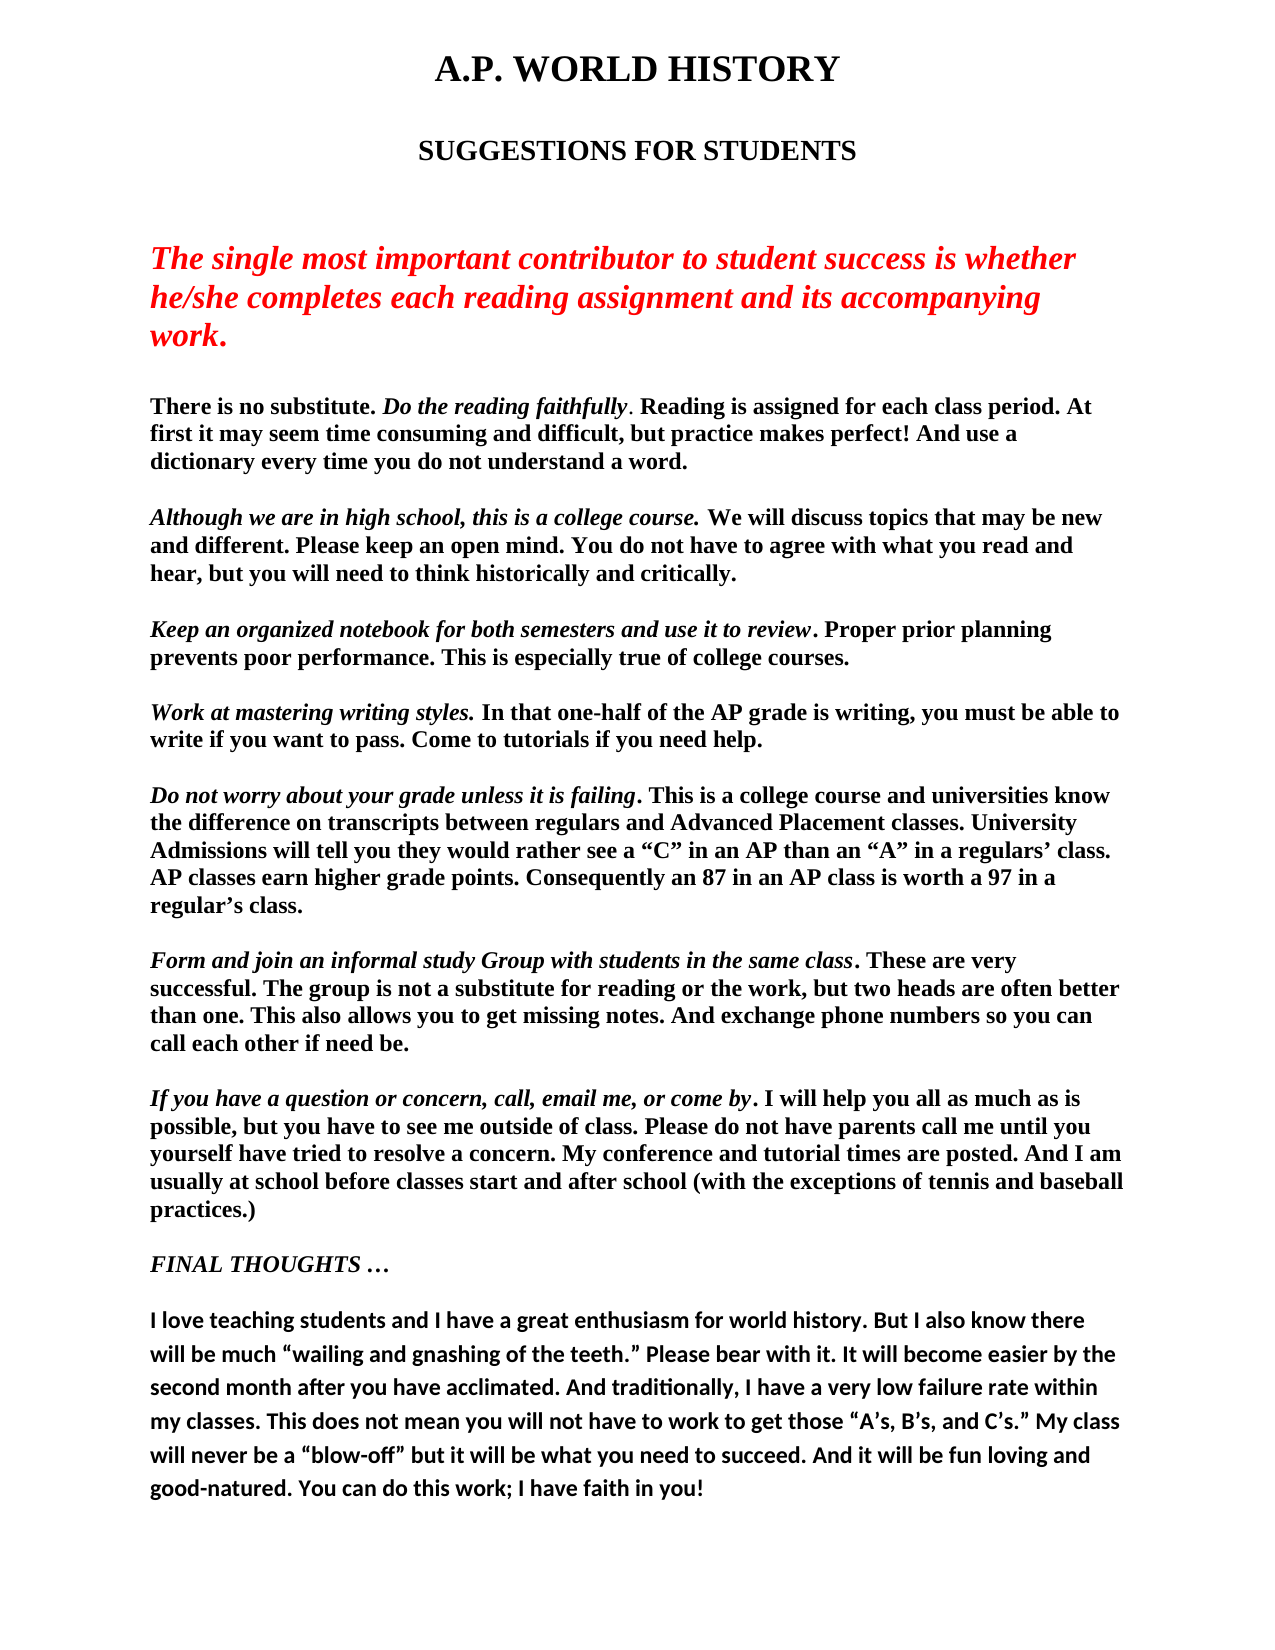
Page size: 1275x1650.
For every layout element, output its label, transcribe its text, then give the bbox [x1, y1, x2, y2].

text The single most important contributor to student success is whether he/she completes each reading assignment and its accompanying work. [150, 238, 1125, 353]
text SUGGESTIONS FOR STUDENTS [150, 133, 1125, 167]
text Form and join an informal study Group with students in the same class. These are very successful. The group is not a substitute for reading or the work, but two heads are often better than one. This also allows you to get missing notes. And exchange phone numbers so you can call each other if need be. [150, 946, 1125, 1057]
text There is no substitute. Do the reading faithfully. Reading is assigned for each class period. At first it may seem time consuming and difficult, but practice makes perfect! And use a dictionary every time you do not understand a word. [150, 392, 1125, 475]
text Do not worry about your grade unless it is failing. This is a college course and universities know the difference on transcripts between regulars and Advanced Placement classes. University Admissions will tell you they would rather see a “C” in an AP than an “A” in a regulars’ class. AP classes earn higher grade points. Consequently an 87 in an AP class is worth a 97 in a regular’s class. [150, 781, 1125, 919]
text FINAL THOUGHTS … [150, 1250, 1125, 1277]
text Work at mastering writing styles. In that one-half of the AP grade is writing, you must be able to write if you want to pass. Come to tutorials if you need help. [150, 698, 1125, 753]
text I love teaching students and I have a great enthusiasm for world history. But I also know there will be much “wailing and gnashing of the teeth.” Please bear with it. It will become easier by the second month after you have acclimated. And traditionally, I have a very low failure rate within my classes. This does not mean you will not have to work to get those “A’s, B’s, and C’s.” My class will never be a “blow-off” but it will be what you need to succeed. And it will be fun loving and good-natured. You can do this work; I have faith in you! [150, 1305, 1125, 1503]
text A.P. WORLD HISTORY [150, 47, 1125, 90]
text Keep an organized notebook for both semesters and use it to review. Proper prior planning prevents poor performance. This is especially true of college courses. [150, 615, 1125, 670]
text Although we are in high school, this is a college course. We will discuss topics that may be new and different. Please keep an open mind. You do not have to agree with what you read and hear, but you will need to think historically and critically. [150, 503, 1125, 586]
text If you have a question or concern, call, email me, or come by. I will help you all as much as is possible, but you have to see me outside of class. Please do not have parents call me until you yourself have tried to resolve a concern. My conference and tutorial times are posted. And I am usually at school before classes start and after school (with the exceptions of tennis and baseball practices.) [150, 1084, 1125, 1222]
